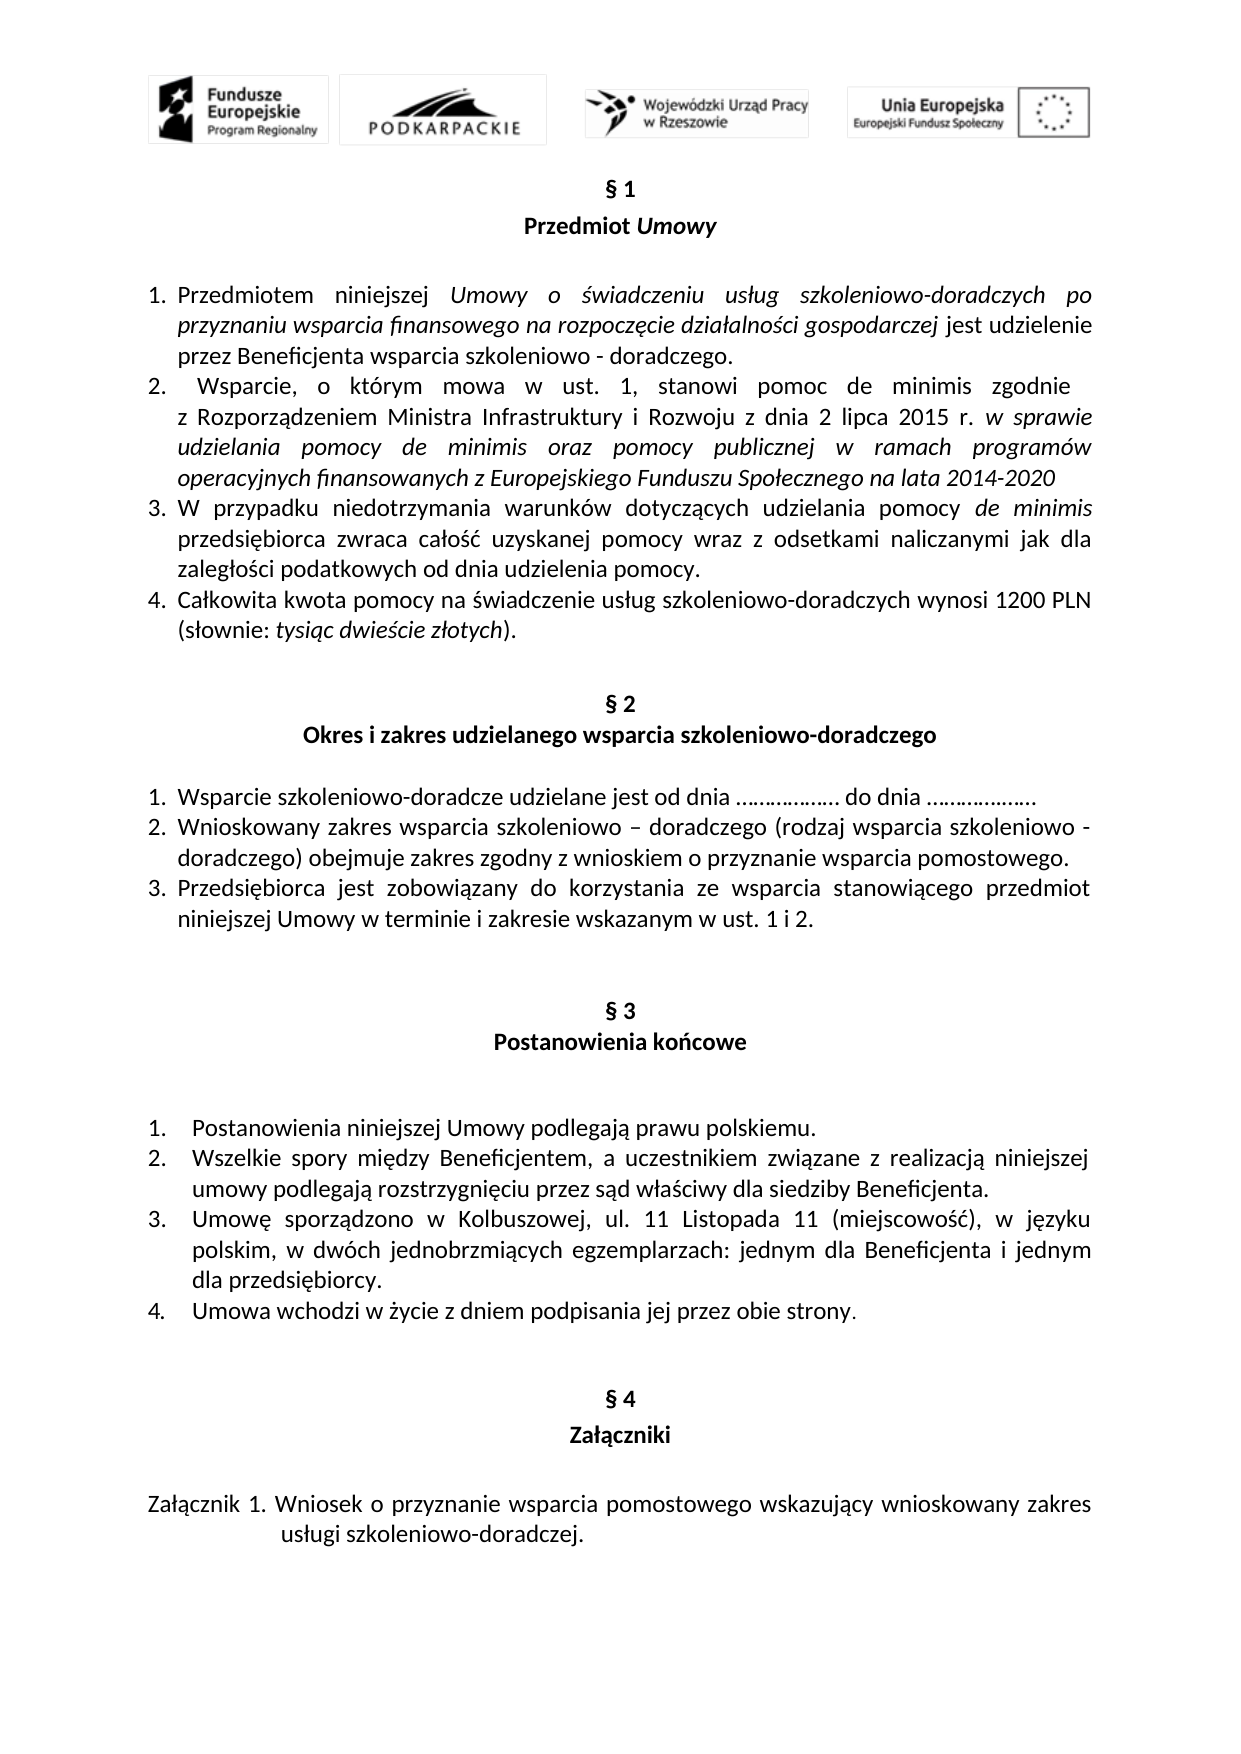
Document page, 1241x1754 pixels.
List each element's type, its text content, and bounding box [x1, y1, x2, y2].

list Wsparcie szkoleniowo-doradcze udzielane jest od dnia ……………… do dnia ………….…… [148, 781, 1091, 812]
text § 2 Okres i zakres udzielanego wsparcia szkoleniowo-doradczego [148, 688, 1093, 749]
list Postanowienia niniejszej Umowy podlegają prawu polskiemu. [148, 1112, 1093, 1142]
list W przypadku niedotrzymania warunków dotyczących udzielania pomocy de minimis przedsiębiorca zwraca całość uzyskanej pomocy wraz z odsetkami naliczanymi jak dla zaległości podatkowych od dnia udzielenia pomocy. [148, 493, 1093, 584]
text § 4 [148, 1383, 1093, 1413]
list Przedsiębiorca jest zobowiązany do korzystania ze wsparcia stanowiącego przedmiot niniejszej Umowy w terminie i zakresie wskazanym w ust. 1 i 2. [148, 873, 1091, 934]
list Wszelkie spory między Beneficjentem, a uczestnikiem związane z realizacją niniejszej umowy podlegają rozstrzygnięciu przez sąd właściwy dla siedziby Beneficjenta. [148, 1142, 1090, 1203]
list Umowa wchodzi w życie z dniem podpisania jej przez obie strony. [148, 1295, 1093, 1326]
list Wnioskowany zakres wsparcia szkoleniowo – doradczego (rodzaj wsparcia szkoleniowo -doradczego) obejmuje zakres zgodny z wnioskiem o przyznanie wsparcia pomostowego. [148, 812, 1091, 873]
list Przedmiotem niniejszej Umowy o świadczeniu usług szkoleniowo-doradczych po przyznaniu wsparcia finansowego na rozpoczęcie działalności gospodarczej jest udzielenie przez Beneficjenta wsparcia szkoleniowo - doradczego. [148, 279, 1093, 371]
text Załącznik 1. Wniosek o przyznanie wsparcia pomostowego wskazujący wnioskowany zakres usługi szkoleniowo-doradczej. [148, 1488, 1093, 1549]
list Umowę sporządzono w Kolbuszowej, ul. 11 Listopada 11 (miejscowość), w języku polskim, w dwóch jednobrzmiących egzemplarzach: jednym dla Beneficjenta i jednym dla przedsiębiorcy. [148, 1203, 1093, 1295]
list Wsparcie, o którym mowa w ust. 1, stanowi pomoc de minimis zgodnie z Rozporządzeniem Ministra Infrastruktury i Rozwoju z dnia 2 lipca 2015 r. w sprawie udzielania pomocy de minimis oraz pomocy publicznej w ramach programów operacyjnych finansowanych z Europejskiego Funduszu Społecznego na lata 2014-2020 [148, 371, 1093, 493]
list Całkowita kwota pomocy na świadczenie usług szkoleniowo-doradczych wynosi 1200 PLN (słownie: tysiąc dwieście złotych). [148, 584, 1093, 645]
text § 3 Postanowienia końcowe [148, 995, 1093, 1056]
text Przedmiot Umowy [148, 210, 1093, 241]
text § 1 [148, 174, 1093, 204]
text Załączniki [148, 1419, 1093, 1450]
picture [147, 73, 1093, 148]
